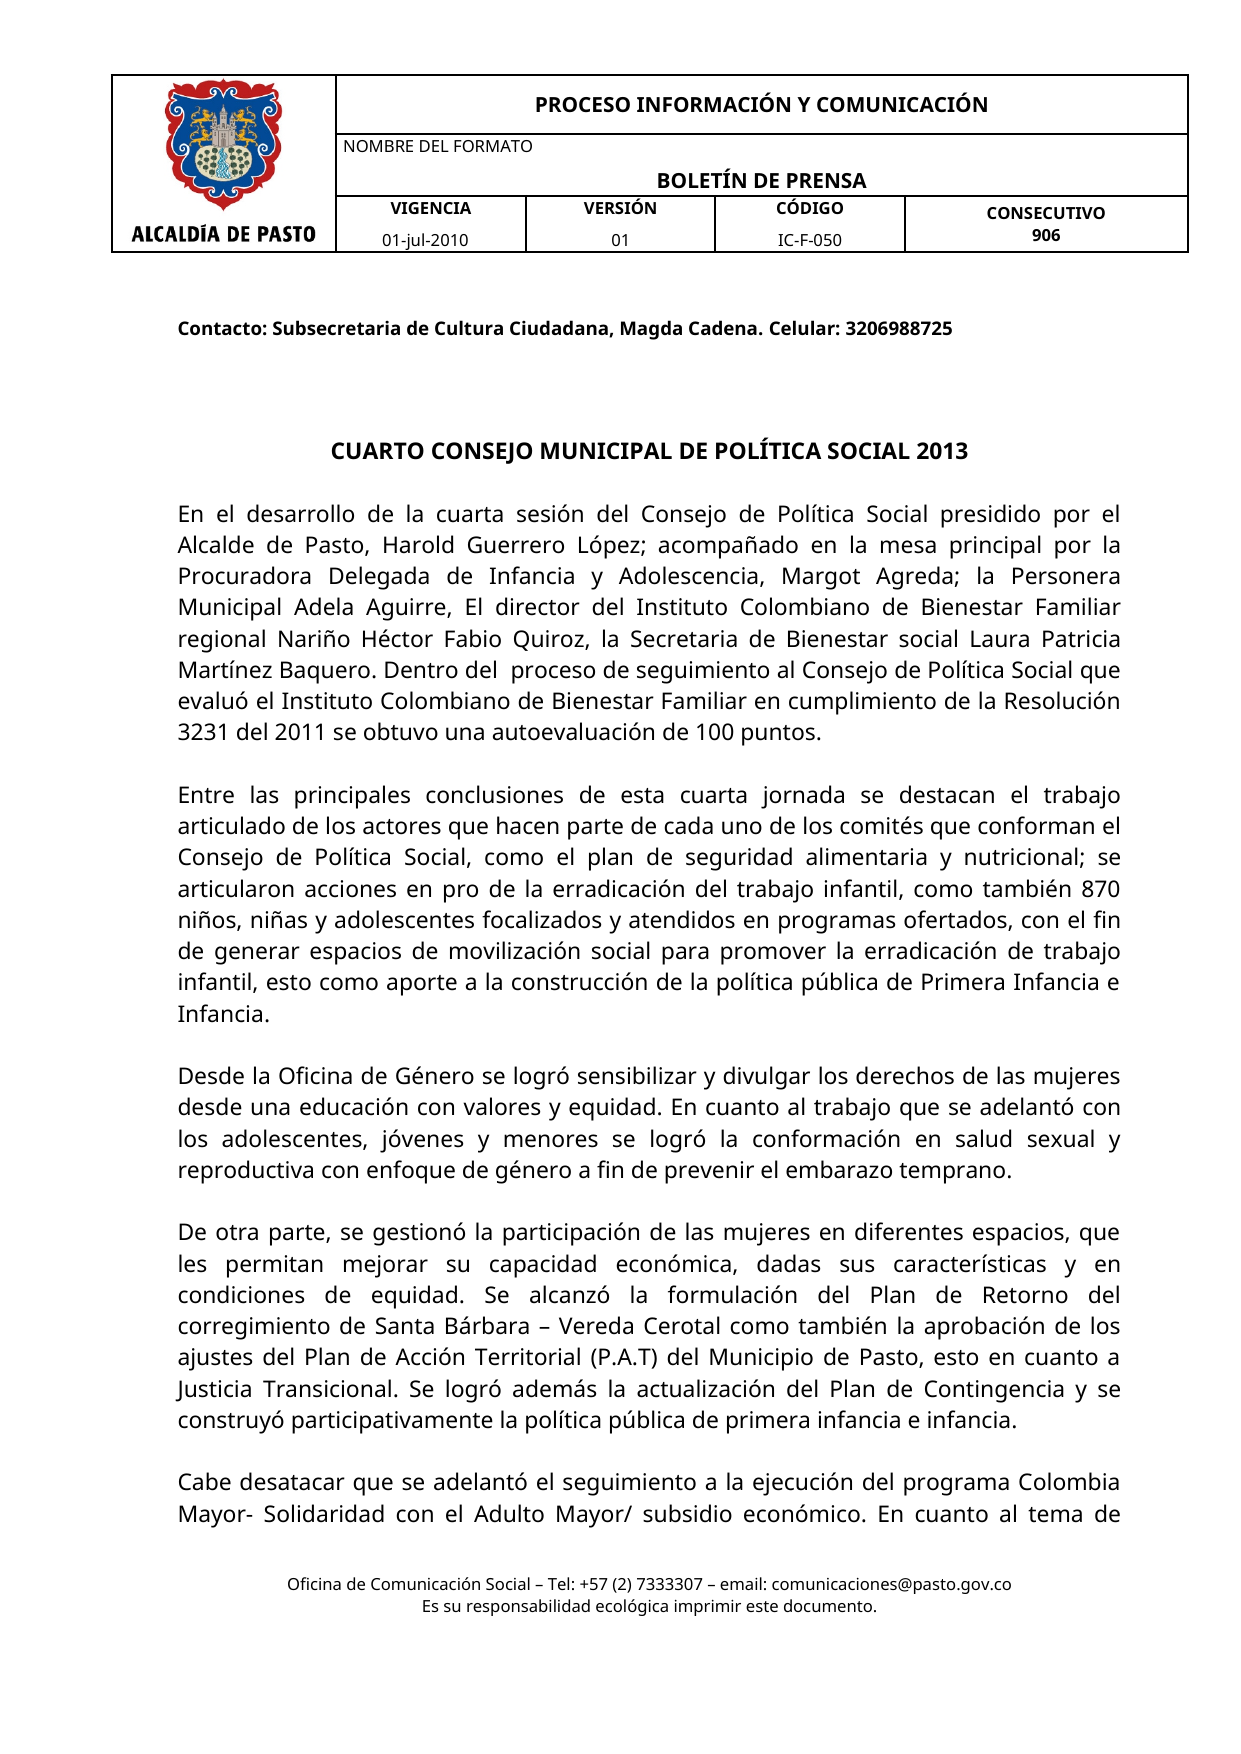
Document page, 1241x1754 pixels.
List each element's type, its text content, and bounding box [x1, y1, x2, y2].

text De otra parte, se gestionó la participación de las mujeres en diferentes espacios, que les permitan mejorar su capacidad económica, dadas sus características y en condiciones de equidad. Se alcanzó la formulación del Plan de Retorno del corregimiento de Santa Bárbara – Vereda Cerotal como también la aprobación de los ajustes del Plan de Acción Territorial (P.A.T) del Municipio de Pasto, esto en cuanto a Justicia Transicional. Se logró además la actualización del Plan de Contingencia y se construyó participativamente la política pública de primera infancia e infancia. [177, 1216, 1122, 1435]
text CUARTO CONSEJO MUNICIPAL DE POLÍTICA SOCIAL 2013 [177, 435, 1122, 466]
text En el desarrollo de la cuarta sesión del Consejo de Política Social presidido por el Alcalde de Pasto, Harold Guerrero López; acompañado en la mesa principal por la Procuradora Delegada de Infancia y Adolescencia, Margot Agreda; la Personera Municipal Adela Aguirre, El director del Instituto Colombiano de Bienestar Familiar regional Nariño Héctor Fabio Quiroz, la Secretaria de Bienestar social Laura Patricia Martínez Baquero. Dentro del proceso de seguimiento al Consejo de Política Social que evaluó el Instituto Colombiano de Bienestar Familiar en cumplimiento de la Resolución 3231 del 2011 se obtuvo una autoevaluación de 100 puntos. [177, 497, 1122, 747]
text Entre las principales conclusiones de esta cuarta jornada se destacan el trabajo articulado de los actores que hacen parte de cada uno de los comités que conforman el Consejo de Política Social, como el plan de seguridad alimentaria y nutricional; se articularon acciones en pro de la erradicación del trabajo infantil, como también 870 niños, niñas y adolescentes focalizados y atendidos en programas ofertados, con el fin de generar espacios de movilización social para promover la erradicación de trabajo infantil, esto como aporte a la construcción de la política pública de Primera Infancia e Infancia. [177, 779, 1122, 1029]
text Contacto: Subsecretaria de Cultura Ciudadana, Magda Cadena. Celular: 3206988725 [177, 316, 1122, 341]
picture [118, 76, 327, 242]
text Desde la Oficina de Género se logró sensibilizar y divulgar los derechos de las mujeres desde una educación con valores y equidad. En cuanto al trabajo que se adelantó con los adolescentes, jóvenes y menores se logró la conformación en salud sexual y reproductiva con enfoque de género a fin de prevenir el embarazo temprano. [177, 1060, 1122, 1185]
